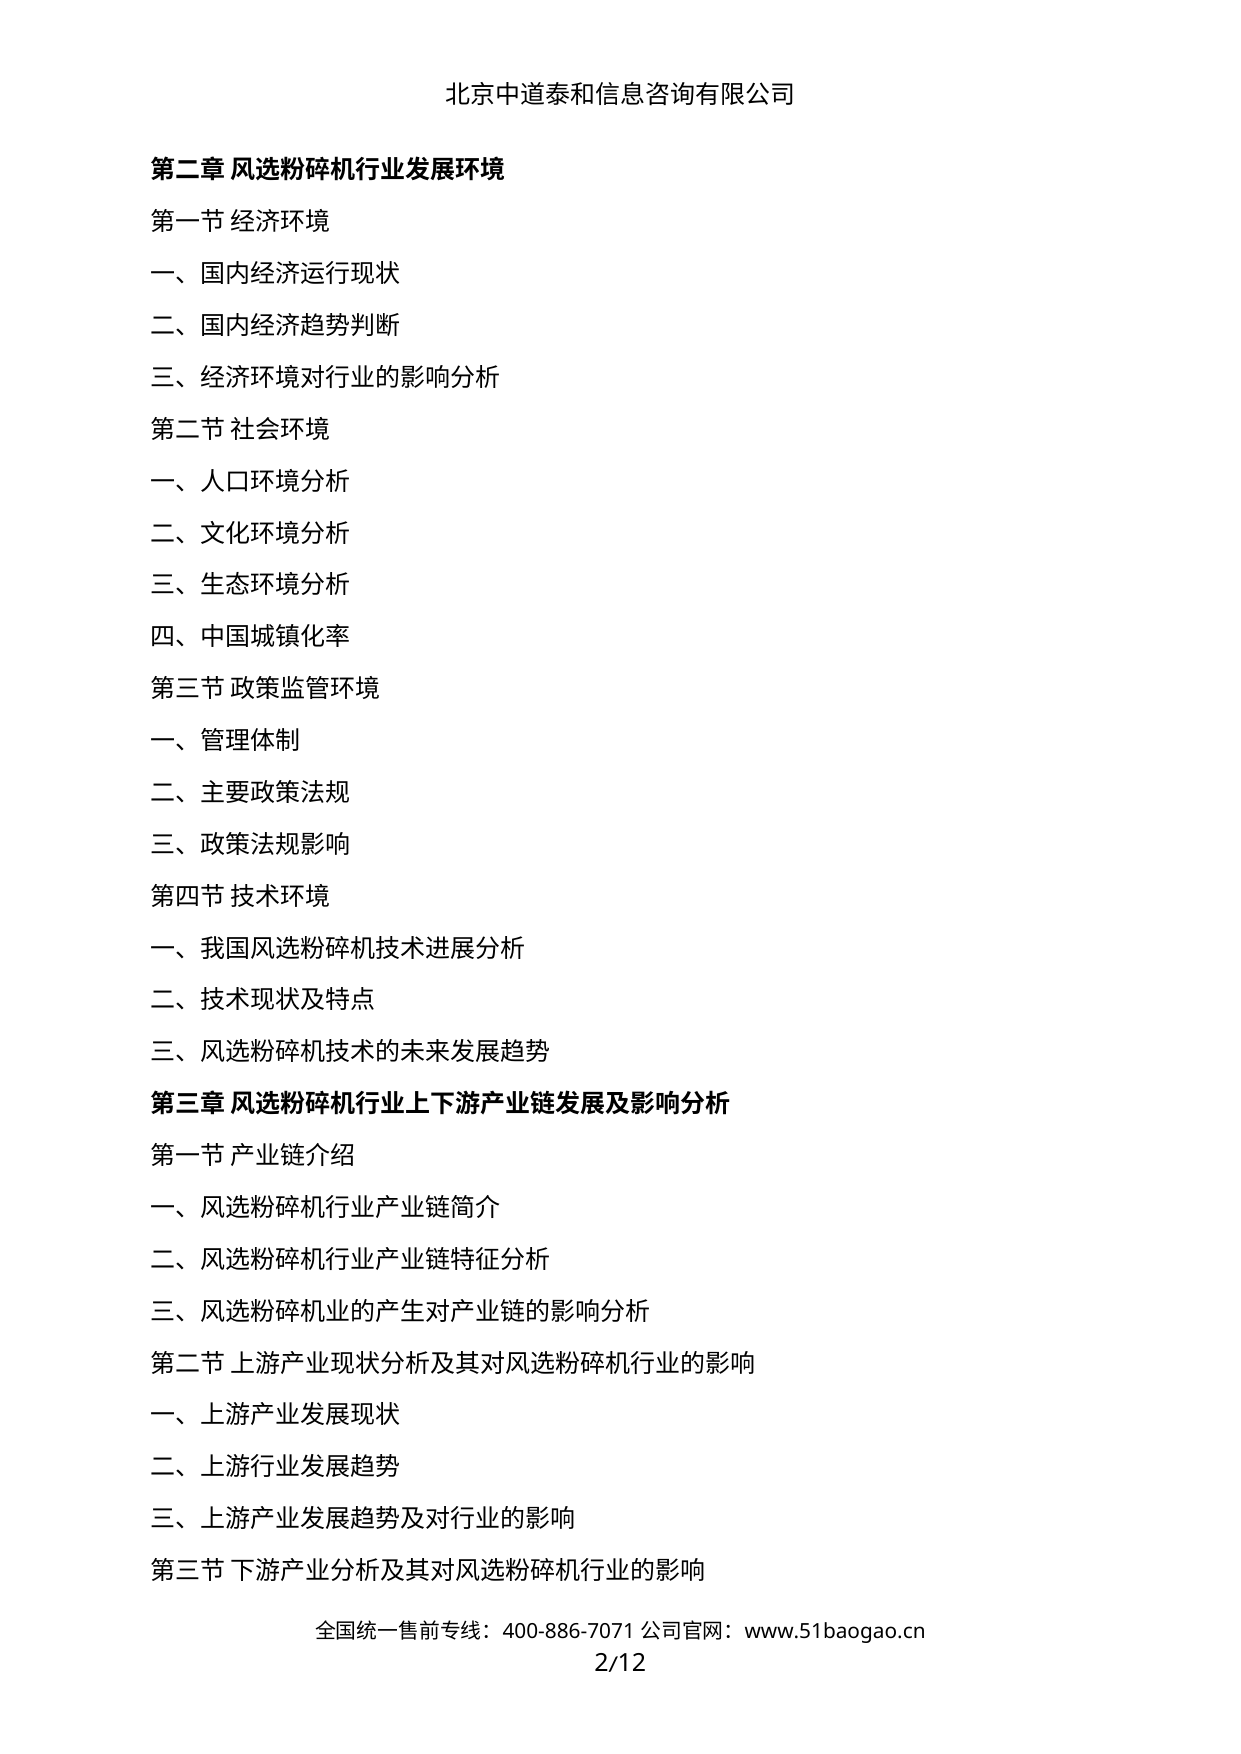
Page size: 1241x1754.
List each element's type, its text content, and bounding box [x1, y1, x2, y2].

text 第二章 风选粉碎机行业发展环境 [150, 150, 1090, 186]
text 三、生态环境分析 [150, 565, 1090, 601]
text 第四节 技术环境 [150, 876, 1090, 912]
text 一、我国风选粉碎机技术进展分析 [150, 928, 1090, 964]
text 三、政策法规影响 [150, 824, 1090, 861]
text 二、风选粉碎机行业产业链特征分析 [150, 1239, 1090, 1276]
text 二、技术现状及特点 [150, 980, 1090, 1016]
text 第一节 经济环境 [150, 202, 1090, 238]
text 二、上游行业发展趋势 [150, 1447, 1090, 1483]
text 二、文化环境分析 [150, 513, 1090, 549]
text 第三节 政策监管环境 [150, 669, 1090, 705]
text 三、风选粉碎机业的产生对产业链的影响分析 [150, 1291, 1090, 1327]
text 四、中国城镇化率 [150, 617, 1090, 653]
text 第三章 风选粉碎机行业上下游产业链发展及影响分析 [150, 1084, 1090, 1120]
text 三、经济环境对行业的影响分析 [150, 357, 1090, 394]
text 一、上游产业发展现状 [150, 1395, 1090, 1431]
text 第一节 产业链介绍 [150, 1136, 1090, 1172]
text 一、管理体制 [150, 721, 1090, 757]
text 一、风选粉碎机行业产业链简介 [150, 1187, 1090, 1224]
text 第二节 社会环境 [150, 409, 1090, 446]
text 三、上游产业发展趋势及对行业的影响 [150, 1499, 1090, 1535]
text 一、国内经济运行现状 [150, 254, 1090, 290]
text 第二节 上游产业现状分析及其对风选粉碎机行业的影响 [150, 1343, 1090, 1379]
text 二、国内经济趋势判断 [150, 306, 1090, 342]
text 三、风选粉碎机技术的未来发展趋势 [150, 1032, 1090, 1068]
text 二、主要政策法规 [150, 772, 1090, 809]
text 一、人口环境分析 [150, 461, 1090, 497]
text 第三节 下游产业分析及其对风选粉碎机行业的影响 [150, 1551, 1090, 1587]
